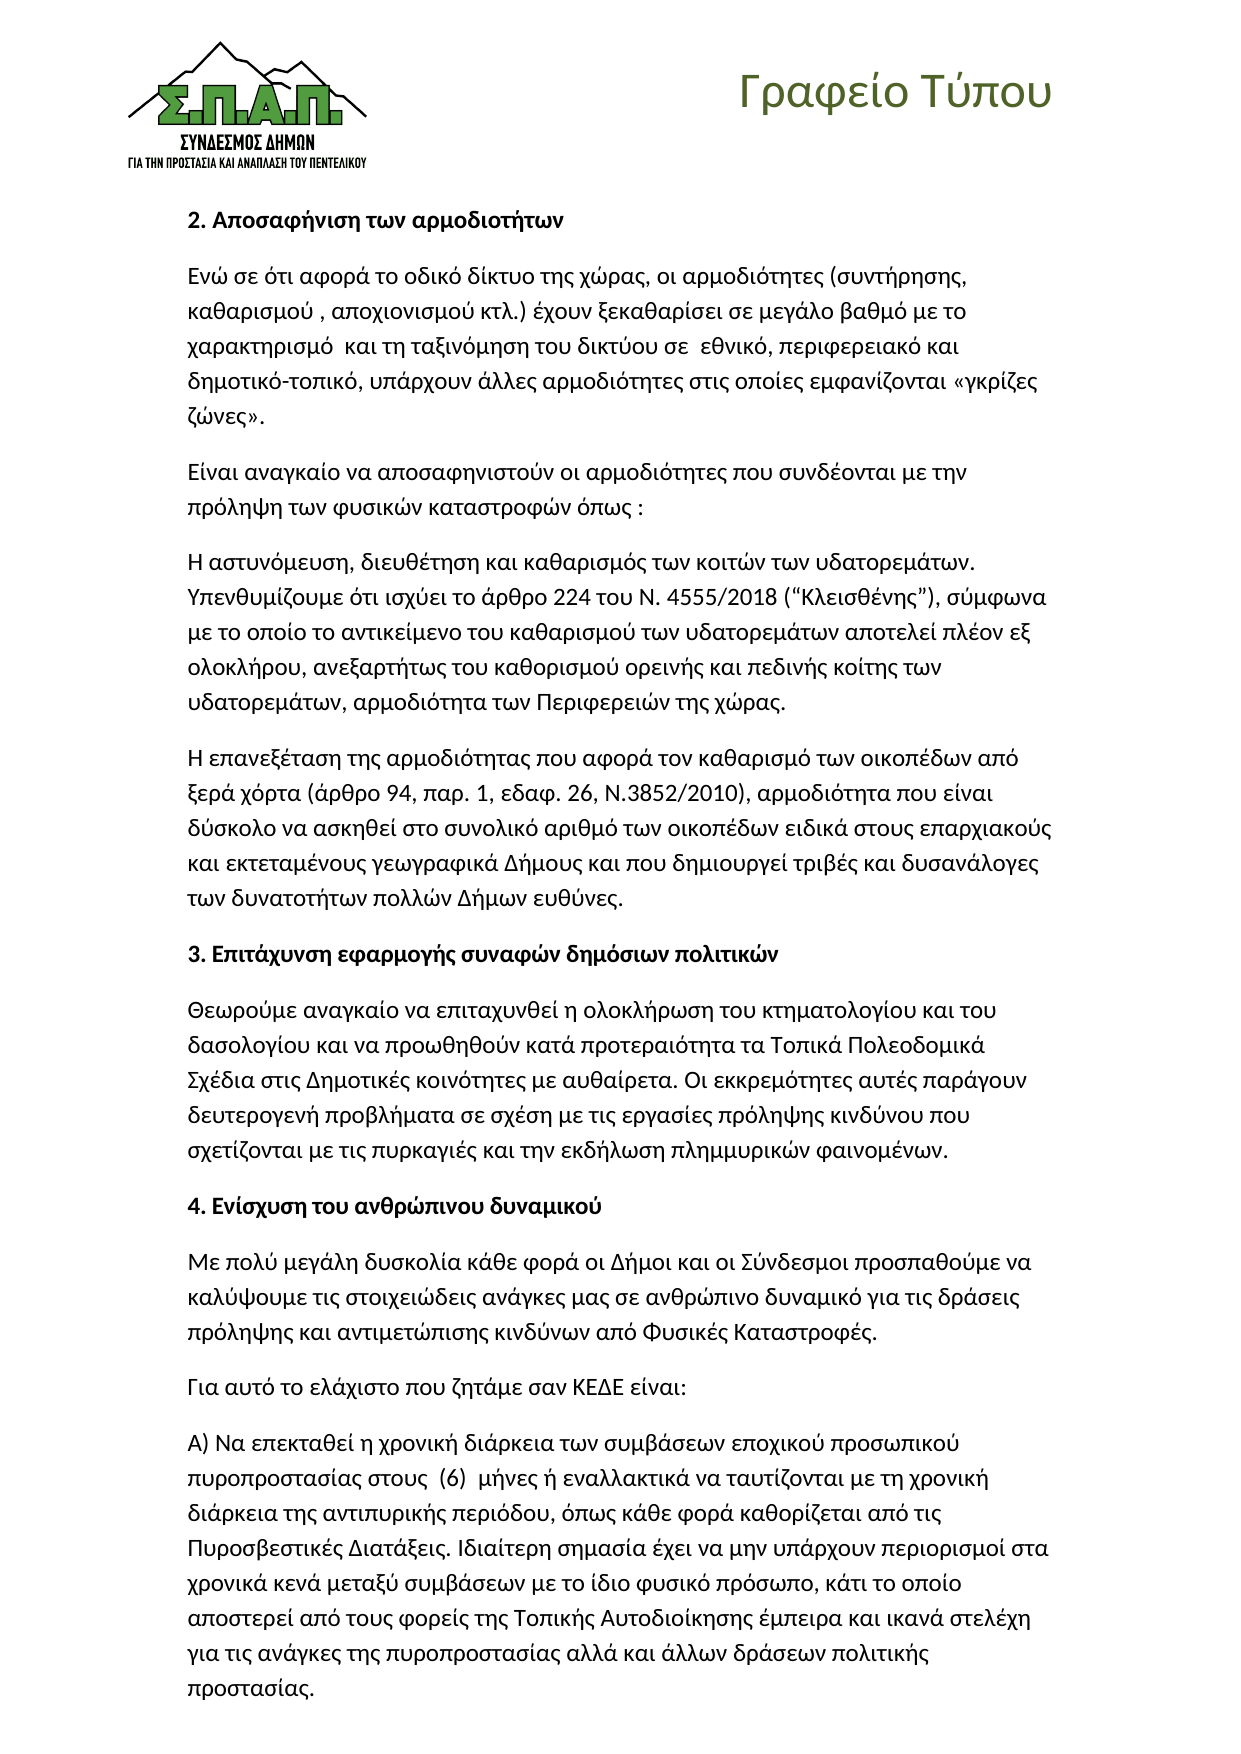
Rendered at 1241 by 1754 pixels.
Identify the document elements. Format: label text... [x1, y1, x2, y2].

text Η επανεξέταση της αρμοδιότητας που αφορά τον καθαρισμό των οικοπέδων από ξερά χόρτα (άρθρο 94, παρ. 1, εδαφ. 26, Ν.3852/2010), αρμοδιότητα που είναι δύσκολο να ασκηθεί στο συνολικό αριθμό των οικοπέδων ειδικά στους επαρχιακούς και εκτεταμένους γεωγραφικά Δήμους και που δημιουργεί τριβές και δυσανάλογες των δυνατοτήτων πολλών Δήμων ευθύνες. [187, 742, 1053, 913]
picture [103, 27, 376, 177]
text 3. Επιτάχυνση εφαρμογής συναφών δημόσιων πολιτικών [187, 938, 1053, 969]
text Με πολύ μεγάλη δυσκολία κάθε φορά οι Δήμοι και οι Σύνδεσμοι προσπαθούμε να καλύψουμε τις στοιχειώδεις ανάγκες μας σε ανθρώπινο δυναμικό για τις δράσεις πρόληψης και αντιμετώπισης κινδύνων από Φυσικές Καταστροφές. [187, 1246, 1053, 1346]
text 2. Αποσαφήνιση των αρμοδιοτήτων [187, 204, 1053, 234]
text Η αστυνόμευση, διευθέτηση και καθαρισμός των κοιτών των υδατορεμάτων. Υπενθυμίζουμε ότι ισχύει το άρθρο 224 του Ν. 4555/2018 (“Κλεισθένης”), σύμφωνα με το οποίο το αντικείμενο του καθαρισμού των υδατορεμάτων αποτελεί πλέον εξ ολοκλήρου, ανεξαρτήτως του καθορισμού ορεινής και πεδινής κοίτης των υδατορεμάτων, αρμοδιότητα των Περιφερειών της χώρας. [187, 546, 1053, 717]
text Είναι αναγκαίο να αποσαφηνιστούν οι αρμοδιότητες που συνδέονται με την πρόληψη των φυσικών καταστροφών όπως : [187, 456, 1053, 521]
text Ενώ σε ότι αφορά το οδικό δίκτυο της χώρας, οι αρμοδιότητες (συντήρησης, καθαρισμού , αποχιονισμού κτλ.) έχουν ξεκαθαρίσει σε μεγάλο βαθμό με το χαρακτηρισμό και τη ταξινόμηση του δικτύου σε εθνικό, περιφερειακό και δημοτικό-τοπικό, υπάρχουν άλλες αρμοδιότητες στις οποίες εμφανίζονται «γκρίζες ζώνες». [187, 260, 1053, 430]
text Α) Να επεκταθεί η χρονική διάρκεια των συμβάσεων εποχικού προσωπικού πυροπροστασίας στους (6) μήνες ή εναλλακτικά να ταυτίζονται με τη χρονική διάρκεια της αντιπυρικής περιόδου, όπως κάθε φορά καθορίζεται από τις Πυροσβεστικές Διατάξεις. Ιδιαίτερη σημασία έχει να μην υπάρχουν περιορισμοί στα χρονικά κενά μεταξύ συμβάσεων με το ίδιο φυσικό πρόσωπο, κάτι το οποίο αποστερεί από τους φορείς της Τοπικής Αυτοδιοίκησης έμπειρα και ικανά στελέχη για τις ανάγκες της πυροπροστασίας αλλά και άλλων δράσεων πολιτικής προστασίας. [187, 1427, 1053, 1703]
text 4. Ενίσχυση του ανθρώπινου δυναμικού [187, 1190, 1053, 1220]
text Για αυτό το ελάχιστο που ζητάμε σαν ΚΕΔΕ είναι: [187, 1371, 1053, 1402]
text Θεωρούμε αναγκαίο να επιταχυνθεί η ολοκλήρωση του κτηματολογίου και του δασολογίου και να προωθηθούν κατά προτεραιότητα τα Τοπικά Πολεοδομικά Σχέδια στις Δημοτικές κοινότητες με αυθαίρετα. Οι εκκρεμότητες αυτές παράγουν δευτερογενή προβλήματα σε σχέση με τις εργασίες πρόληψης κινδύνου που σχετίζονται με τις πυρκαγιές και την εκδήλωση πλημμυρικών φαινομένων. [187, 994, 1053, 1164]
